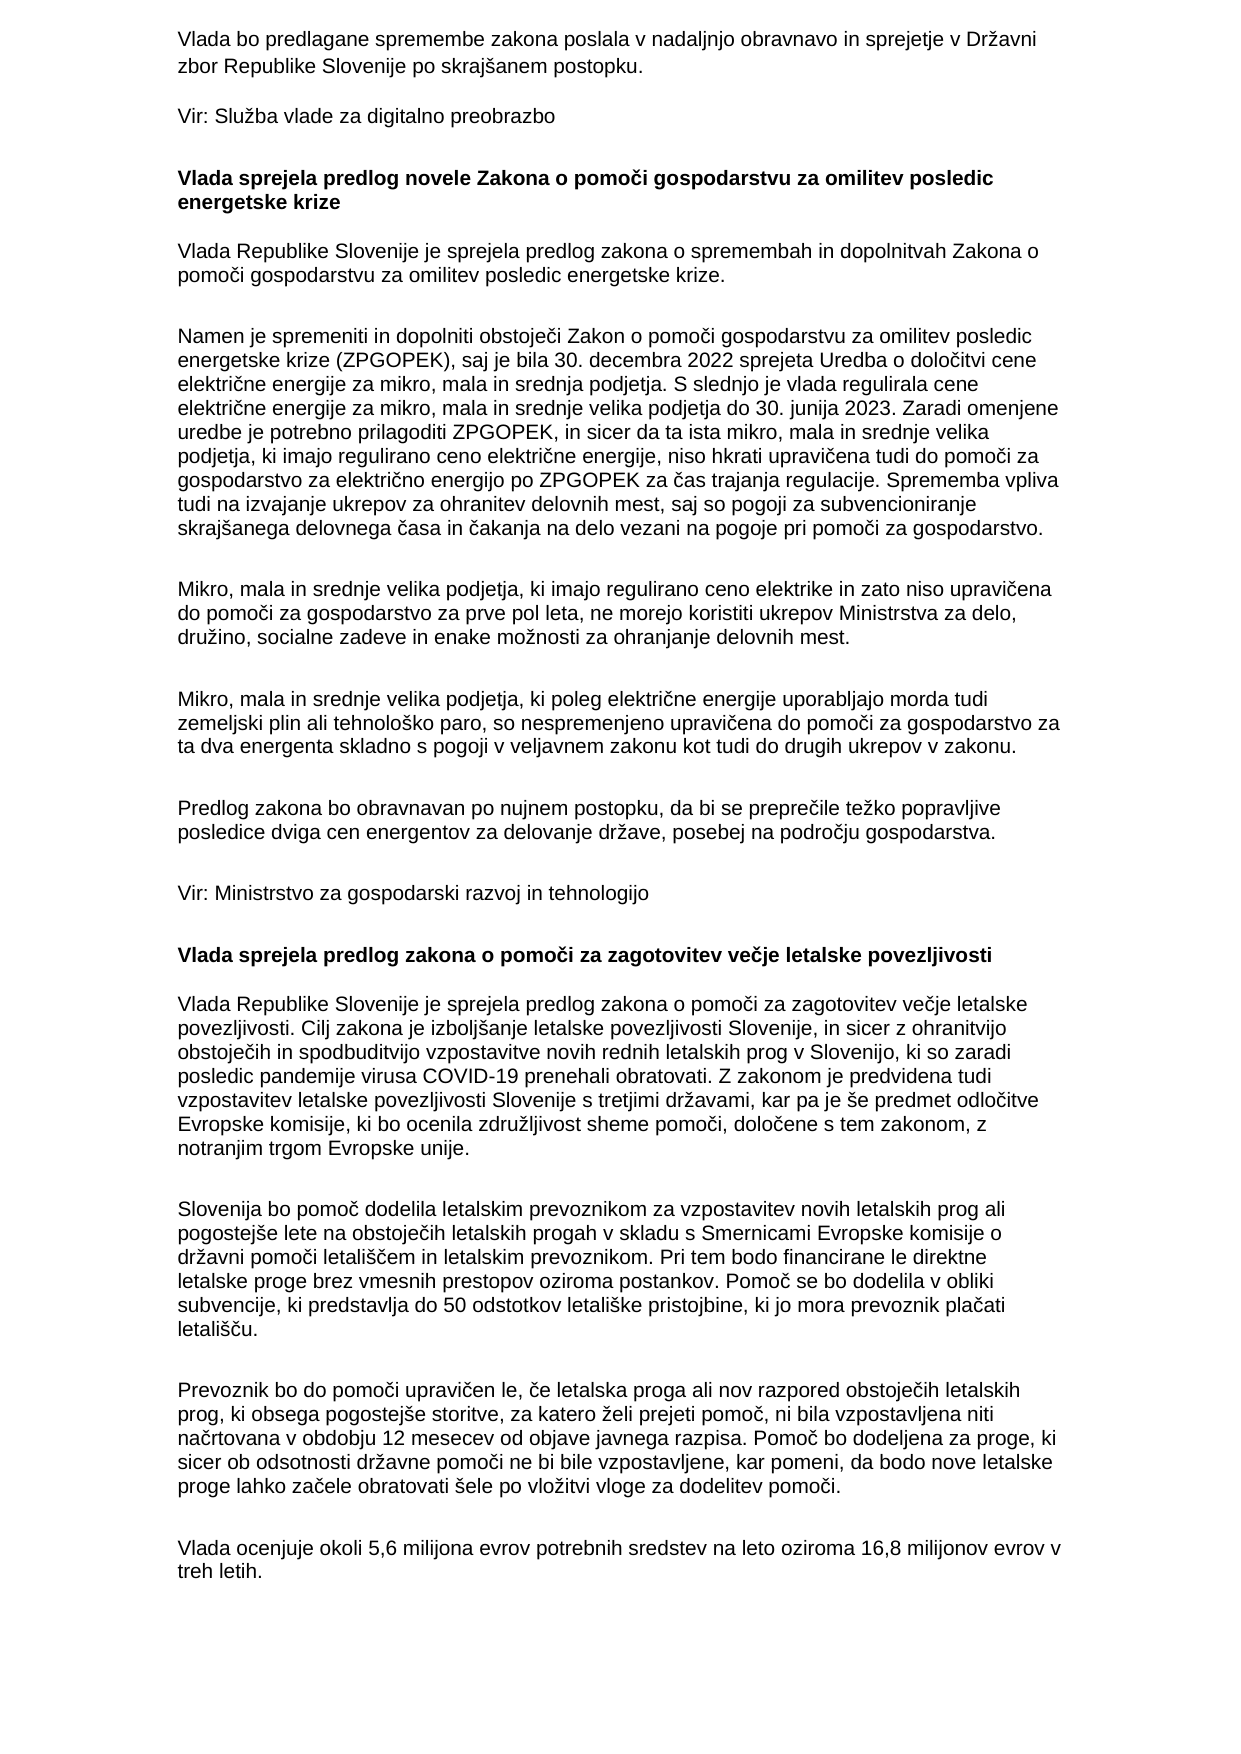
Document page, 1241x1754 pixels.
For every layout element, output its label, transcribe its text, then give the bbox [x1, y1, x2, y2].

subtitle Vlada sprejela predlog zakona o pomoči za zagotovitev večje letalske povezljivosti [177, 943, 1063, 967]
text Vir: Služba vlade za digitalno preobrazbo [177, 104, 1063, 128]
text Predlog zakona bo obravnavan po nujnem postopku, da bi se preprečile težko popravljive posledice dviga cen energentov za delovanje države, posebej na področju gospodarstva. [177, 796, 1063, 844]
text Vlada ocenjuje okoli 5,6 milijona evrov potrebnih sredstev na leto oziroma 16,8 milijonov evrov v treh letih. [177, 1535, 1063, 1583]
subtitle Vlada sprejela predlog novele Zakona o pomoči gospodarstvu za omilitev posledic energetske krize [177, 166, 1063, 213]
text Vlada bo predlagane spremembe zakona poslala v nadaljnjo obravnavo in sprejetje v Državni zbor Republike Slovenije po skrajšanem postopku. [177, 25, 1063, 79]
text Vir: Ministrstvo za gospodarski razvoj in tehnologijo [177, 881, 1063, 905]
text Namen je spremeniti in dopolniti obstoječi Zakon o pomoči gospodarstvu za omilitev posledic energetske krize (ZPGOPEK), saj je bila 30. decembra 2022 sprejeta Uredba o določitvi cene električne energije za mikro, mala in srednja podjetja. S slednjo je vlada regulirala cene električne energije za mikro, mala in srednje velika podjetja do 30. junija 2023. Zaradi omenjene uredbe je potrebno prilagoditi ZPGOPEK, in sicer da ta ista mikro, mala in srednje velika podjetja, ki imajo regulirano ceno električne energije, niso hkrati upravičena tudi do pomoči za gospodarstvo za električno energijo po ZPGOPEK za čas trajanja regulacije. Sprememba vpliva tudi na izvajanje ukrepov za ohranitev delovnih mest, saj so pogoji za subvencioniranje skrajšanega delovnega časa in čakanja na delo vezani na pogoje pri pomoči za gospodarstvo. [177, 324, 1063, 539]
text Vlada Republike Slovenije je sprejela predlog zakona o pomoči za zagotovitev večje letalske povezljivosti. Cilj zakona je izboljšanje letalske povezljivosti Slovenije, in sicer z ohranitvijo obstoječih in spodbuditvijo vzpostavitve novih rednih letalskih prog v Slovenijo, ki so zaradi posledic pandemije virusa COVID-19 prenehali obratovati. Z zakonom je predvidena tudi vzpostavitev letalske povezljivosti Slovenije s tretjimi državami, kar pa je še predmet odločitve Evropske komisije, ki bo ocenila združljivost sheme pomoči, določene s tem zakonom, z notranjim trgom Evropske unije. [177, 992, 1063, 1159]
text Prevoznik bo do pomoči upravičen le, če letalska proga ali nov razpored obstoječih letalskih prog, ki obsega pogostejše storitve, za katero želi prejeti pomoč, ni bila vzpostavljena niti načrtovana v obdobju 12 mesecev od objave javnega razpisa. Pomoč bo dodeljena za proge, ki sicer ob odsotnosti državne pomoči ne bi bile vzpostavljene, kar pomeni, da bodo nove letalske proge lahko začele obratovati šele po vložitvi vloge za dodelitev pomoči. [177, 1378, 1063, 1498]
text Mikro, mala in srednje velika podjetja, ki imajo regulirano ceno elektrike in zato niso upravičena do pomoči za gospodarstvo za prve pol leta, ne morejo koristiti ukrepov Ministrstva za delo, družino, socialne zadeve in enake možnosti za ohranjanje delovnih mest. [177, 577, 1063, 649]
text Vlada Republike Slovenije je sprejela predlog zakona o spremembah in dopolnitvah Zakona o pomoči gospodarstvu za omilitev posledic energetske krize. [177, 238, 1063, 286]
text Slovenija bo pomoč dodelila letalskim prevoznikom za vzpostavitev novih letalskih prog ali pogostejše lete na obstoječih letalskih progah v skladu s Smernicami Evropske komisije o državni pomoči letališčem in letalskim prevoznikom. Pri tem bodo financirane le direktne letalske proge brez vmesnih prestopov oziroma postankov. Pomoč se bo dodelila v obliki subvencije, ki predstavlja do 50 odstotkov letališke pristojbine, ki jo mora prevoznik plačati letališču. [177, 1197, 1063, 1341]
text Mikro, mala in srednje velika podjetja, ki poleg električne energije uporabljajo morda tudi zemeljski plin ali tehnološko paro, so nespremenjeno upravičena do pomoči za gospodarstvo za ta dva energenta skladno s pogoji v veljavnem zakonu kot tudi do drugih ukrepov v zakonu. [177, 686, 1063, 758]
